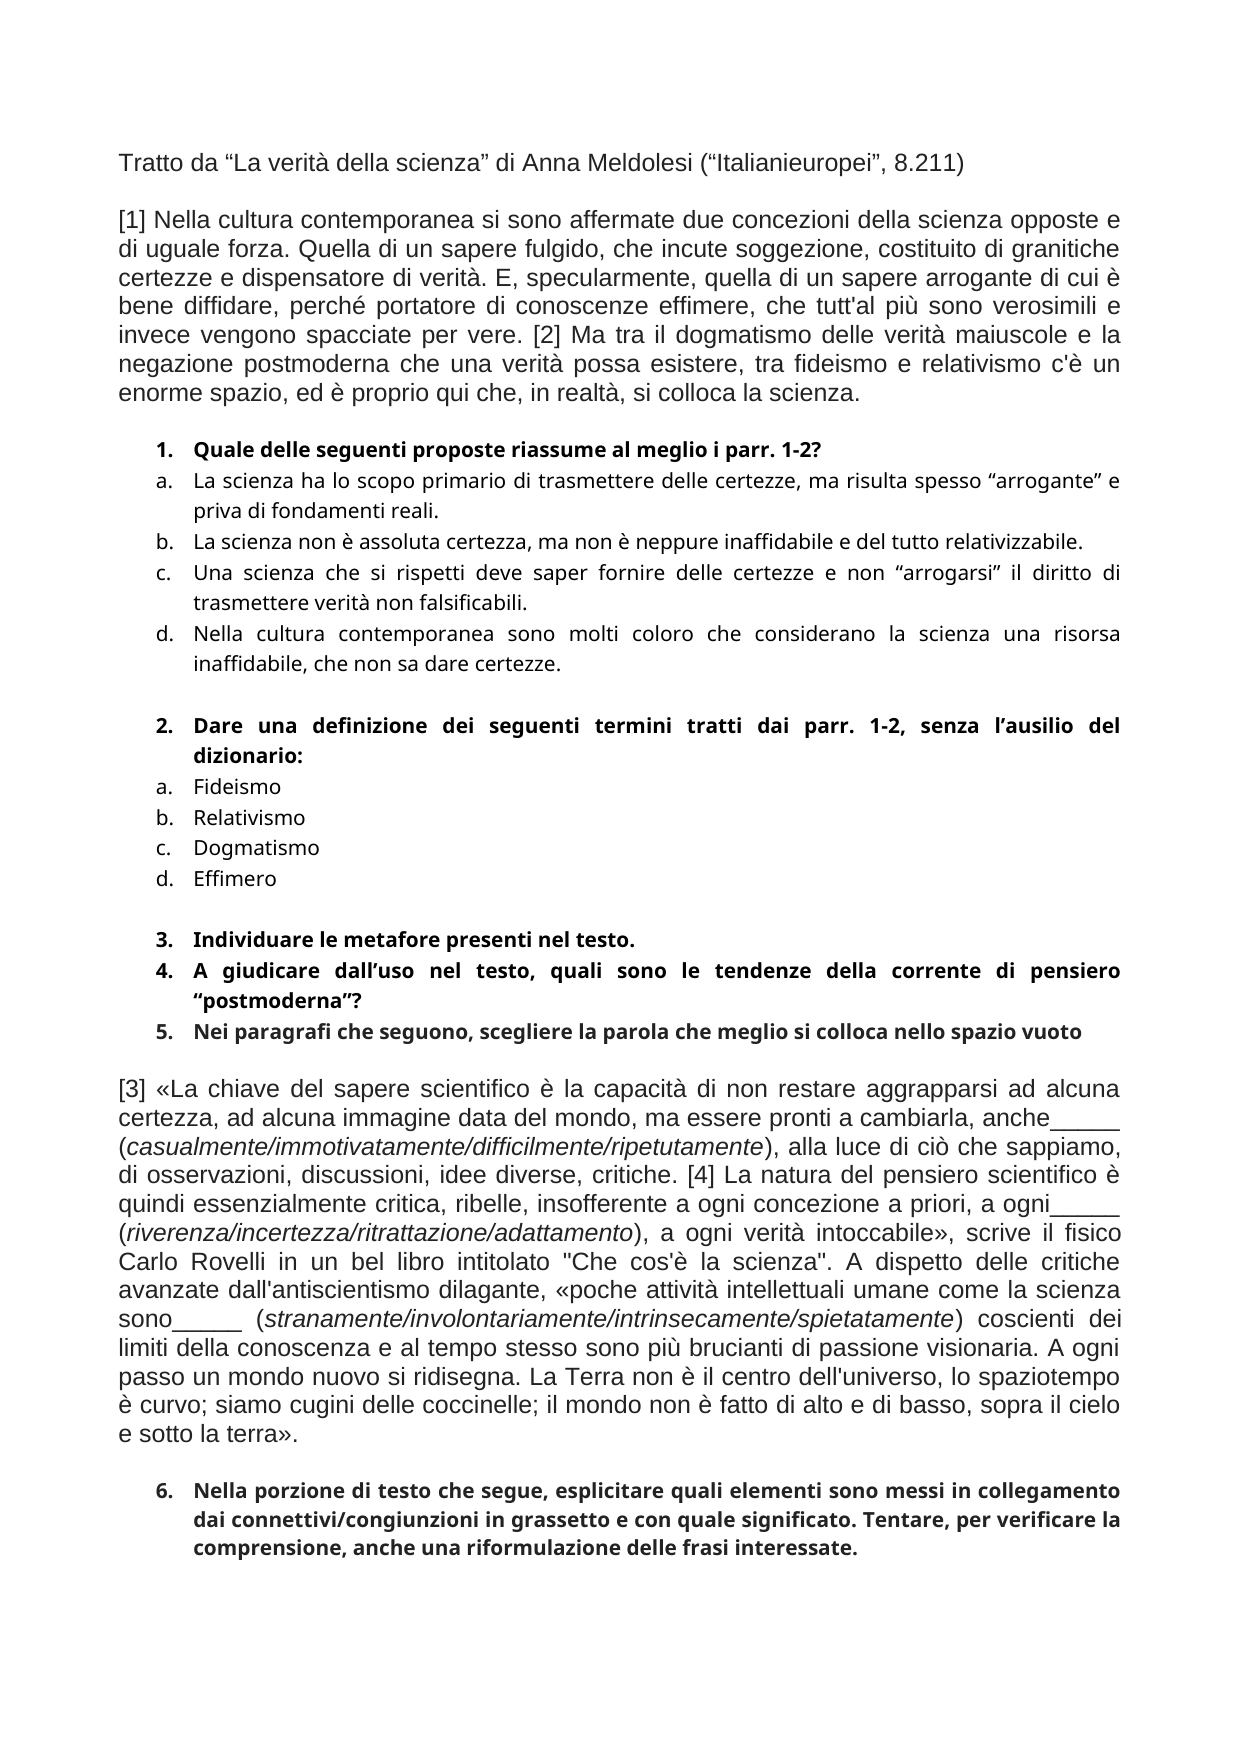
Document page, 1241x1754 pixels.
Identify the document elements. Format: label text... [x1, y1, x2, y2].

list Quale delle seguenti proposte riassume al meglio i parr. 1-2? [156, 435, 1122, 463]
list Nella porzione di testo che segue, esplicitare quali elementi sono messi in collegamento dai connettivi/congiunzioni in grassetto e con quale significato. Tentare, per verificare la comprensione, anche una riformulazione delle frasi interessate. [156, 1477, 1122, 1562]
list Effimero [156, 864, 1122, 892]
list Relativismo [156, 803, 1122, 831]
list Individuare le metafore presenti nel testo. [156, 925, 1122, 953]
list Nei paragrafi che seguono, scegliere la parola che meglio si colloca nello spazio vuoto [156, 1017, 1122, 1045]
list Dogmatismo [156, 833, 1122, 862]
list A giudicare dall’uso nel testo, quali sono le tendenze della corrente di pensiero “postmoderna”? [156, 956, 1122, 1015]
list Dare una definizione dei seguenti termini tratti dai parr. 1-2, senza l’ausilio del dizionario: [156, 711, 1122, 770]
text Tratto da “La verità della scienza” di Anna Meldolesi (“Italianieuropei”, 8.211) [118, 148, 1122, 176]
text [1] Nella cultura contemporanea si sono affermate due concezioni della scienza opposte e di uguale forza. Quella di un sapere fulgido, che incute soggezione, costituito di granitiche certezze e dispensatore di verità. E, specularmente, quella di un sapere arrogante di cui è bene diffidare, perché portatore di conoscenze effimere, che tutt'al più sono verosimili e invece vengono spacciate per vere. [2] Ma tra il dogmatismo delle verità maiuscole e la negazione postmoderna che una verità possa esistere, tra fideismo e relativismo c'è un enorme spazio, ed è proprio qui che, in realtà, si colloca la scienza. [118, 205, 1122, 406]
text [3] «La chiave del sapere scientifico è la capacità di non restare aggrapparsi ad alcuna certezza, ad alcuna immagine data del mondo, ma essere pronti a cambiarla, anche_____ (casualmente/immotivatamente/difficilmente/ripetutamente), alla luce di ciò che sappiamo, di osservazioni, discussioni, idee diverse, critiche. [4] La natura del pensiero scientifico è quindi essenzialmente critica, ribelle, insofferente a ogni concezione a priori, a ogni_____ (riverenza/incertezza/ritrattazione/adattamento), a ogni verità intoccabile», scrive il fisico Carlo Rovelli in un bel libro intitolato "Che cos'è la scienza". A dispetto delle critiche avanzate dall'antiscientismo dilagante, «poche attività intellettuali umane come la scienza sono_____ (stranamente/involontariamente/intrinsecamente/spietatamente) coscienti dei limiti della conoscenza e al tempo stesso sono più brucianti di passione visionaria. A ogni passo un mondo nuovo si ridisegna. La Terra non è il centro dell'universo, lo spaziotempo è curvo; siamo cugini delle coccinelle; il mondo non è fatto di alto e di basso, sopra il cielo e sotto la terra». [118, 1074, 1122, 1448]
list Nella cultura contemporanea sono molti coloro che considerano la scienza una risorsa inaffidabile, che non sa dare certezze. [156, 619, 1122, 678]
list Una scienza che si rispetti deve saper fornire delle certezze e non “arrogarsi” il diritto di trasmettere verità non falsificabili. [156, 558, 1122, 617]
list La scienza non è assoluta certezza, ma non è neppure inaffidabile e del tutto relativizzabile. [156, 527, 1122, 555]
list La scienza ha lo scopo primario di trasmettere delle certezze, ma risulta spesso “arrogante” e priva di fondamenti reali. [156, 466, 1122, 525]
list Fideismo [156, 772, 1122, 800]
